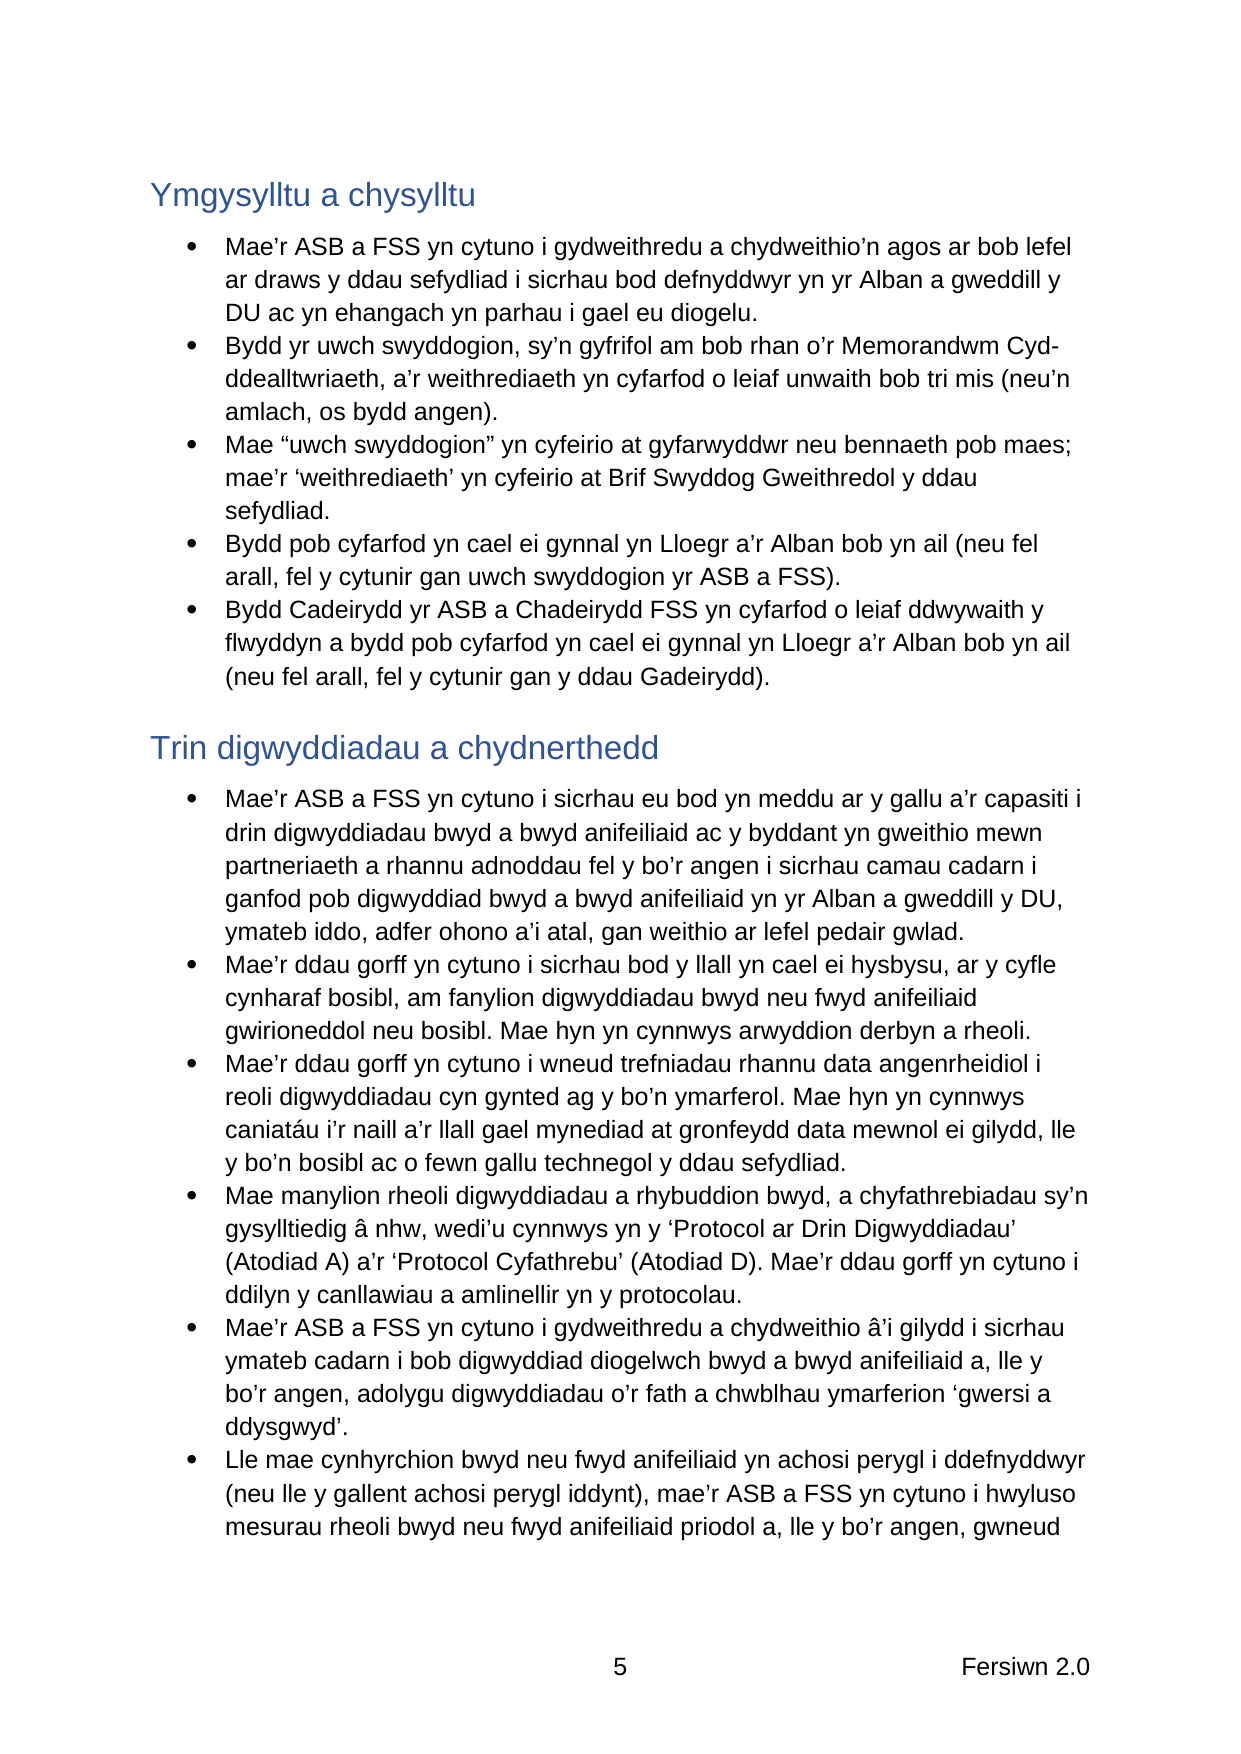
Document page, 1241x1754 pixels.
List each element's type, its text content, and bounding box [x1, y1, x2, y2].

list Mae’r ddau gorff yn cytuno i wneud trefniadau rhannu data angenrheidiol i reoli digwyddiadau cyn gynted ag y bo’n ymarferol. Mae hyn yn cynnwys caniatáu i’r naill a’r llall gael mynediad at gronfeydd data mewnol ei gilydd, lle y bo’n bosibl ac o fewn gallu technegol y ddau sefydliad. [187, 1049, 1090, 1177]
list Bydd pob cyfarfod yn cael ei gynnal yn Lloegr a’r Alban bob yn ail (neu fel arall, fel y cytunir gan uwch swyddogion yr ASB a FSS). [187, 529, 1090, 591]
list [187, 1445, 1090, 1540]
list Mae’r ASB a FSS yn cytuno i gydweithredu a chydweithio’n agos ar bob lefel ar draws y ddau sefydliad i sicrhau bod defnyddwyr yn yr Alban a gweddill y DU ac yn ehangach yn parhau i gael eu diogelu. [187, 232, 1090, 327]
subtitle Trin digwyddiadau a chydnerthedd [150, 728, 1090, 766]
list Mae’r ddau gorff yn cytuno i sicrhau bod y llall yn cael ei hysbysu, ar y cyfle cynharaf bosibl, am fanylion digwyddiadau bwyd neu fwyd anifeiliaid gwirioneddol neu bosibl. Mae hyn yn cynnwys arwyddion derbyn a rheoli. [187, 950, 1090, 1044]
list Mae’r ASB a FSS yn cytuno i sicrhau eu bod yn meddu ar y gallu a’r capasiti i drin digwyddiadau bwyd a bwyd anifeiliaid ac y byddant yn gweithio mewn partneriaeth a rhannu adnoddau fel y bo’r angen i sicrhau camau cadarn i ganfod pob digwyddiad bwyd a bwyd anifeiliaid yn yr Alban a gweddill y DU, ymateb iddo, adfer ohono a’i atal, gan weithio ar lefel pedair gwlad. [187, 784, 1090, 945]
list Mae “uwch swyddogion” yn cyfeirio at gyfarwyddwr neu bennaeth pob maes; mae’r ‘weithrediaeth’ yn cyfeirio at Brif Swyddog Gweithredol y ddau sefydliad. [187, 430, 1090, 525]
list Mae’r ASB a FSS yn cytuno i gydweithredu a chydweithio â’i gilydd i sicrhau ymateb cadarn i bob digwyddiad diogelwch bwyd a bwyd anifeiliaid a, lle y bo’r angen, adolygu digwyddiadau o’r fath a chwblhau ymarferion ‘gwersi a ddysgwyd’. [187, 1313, 1090, 1441]
list Bydd Cadeirydd yr ASB a Chadeirydd FSS yn cyfarfod o leiaf ddwywaith y flwyddyn a bydd pob cyfarfod yn cael ei gynnal yn Lloegr a’r Alban bob yn ail (neu fel arall, fel y cytunir gan y ddau Gadeirydd). [187, 595, 1090, 690]
subtitle Ymgysylltu a chysylltu [150, 175, 1090, 213]
list Mae manylion rheoli digwyddiadau a rhybuddion bwyd, a chyfathrebiadau sy’n gysylltiedig â nhw, wedi’u cynnwys yn y ‘Protocol ar Drin Digwyddiadau’ (Atodiad A) a’r ‘Protocol Cyfathrebu’ (Atodiad D). Mae’r ddau gorff yn cytuno i ddilyn y canllawiau a amlinellir yn y protocolau. [187, 1181, 1090, 1309]
list Bydd yr uwch swyddogion, sy’n gyfrifol am bob rhan o’r Memorandwm Cyd-ddealltwriaeth, a’r weithrediaeth yn cyfarfod o leiaf unwaith bob tri mis (neu’n amlach, os bydd angen). [187, 331, 1090, 426]
